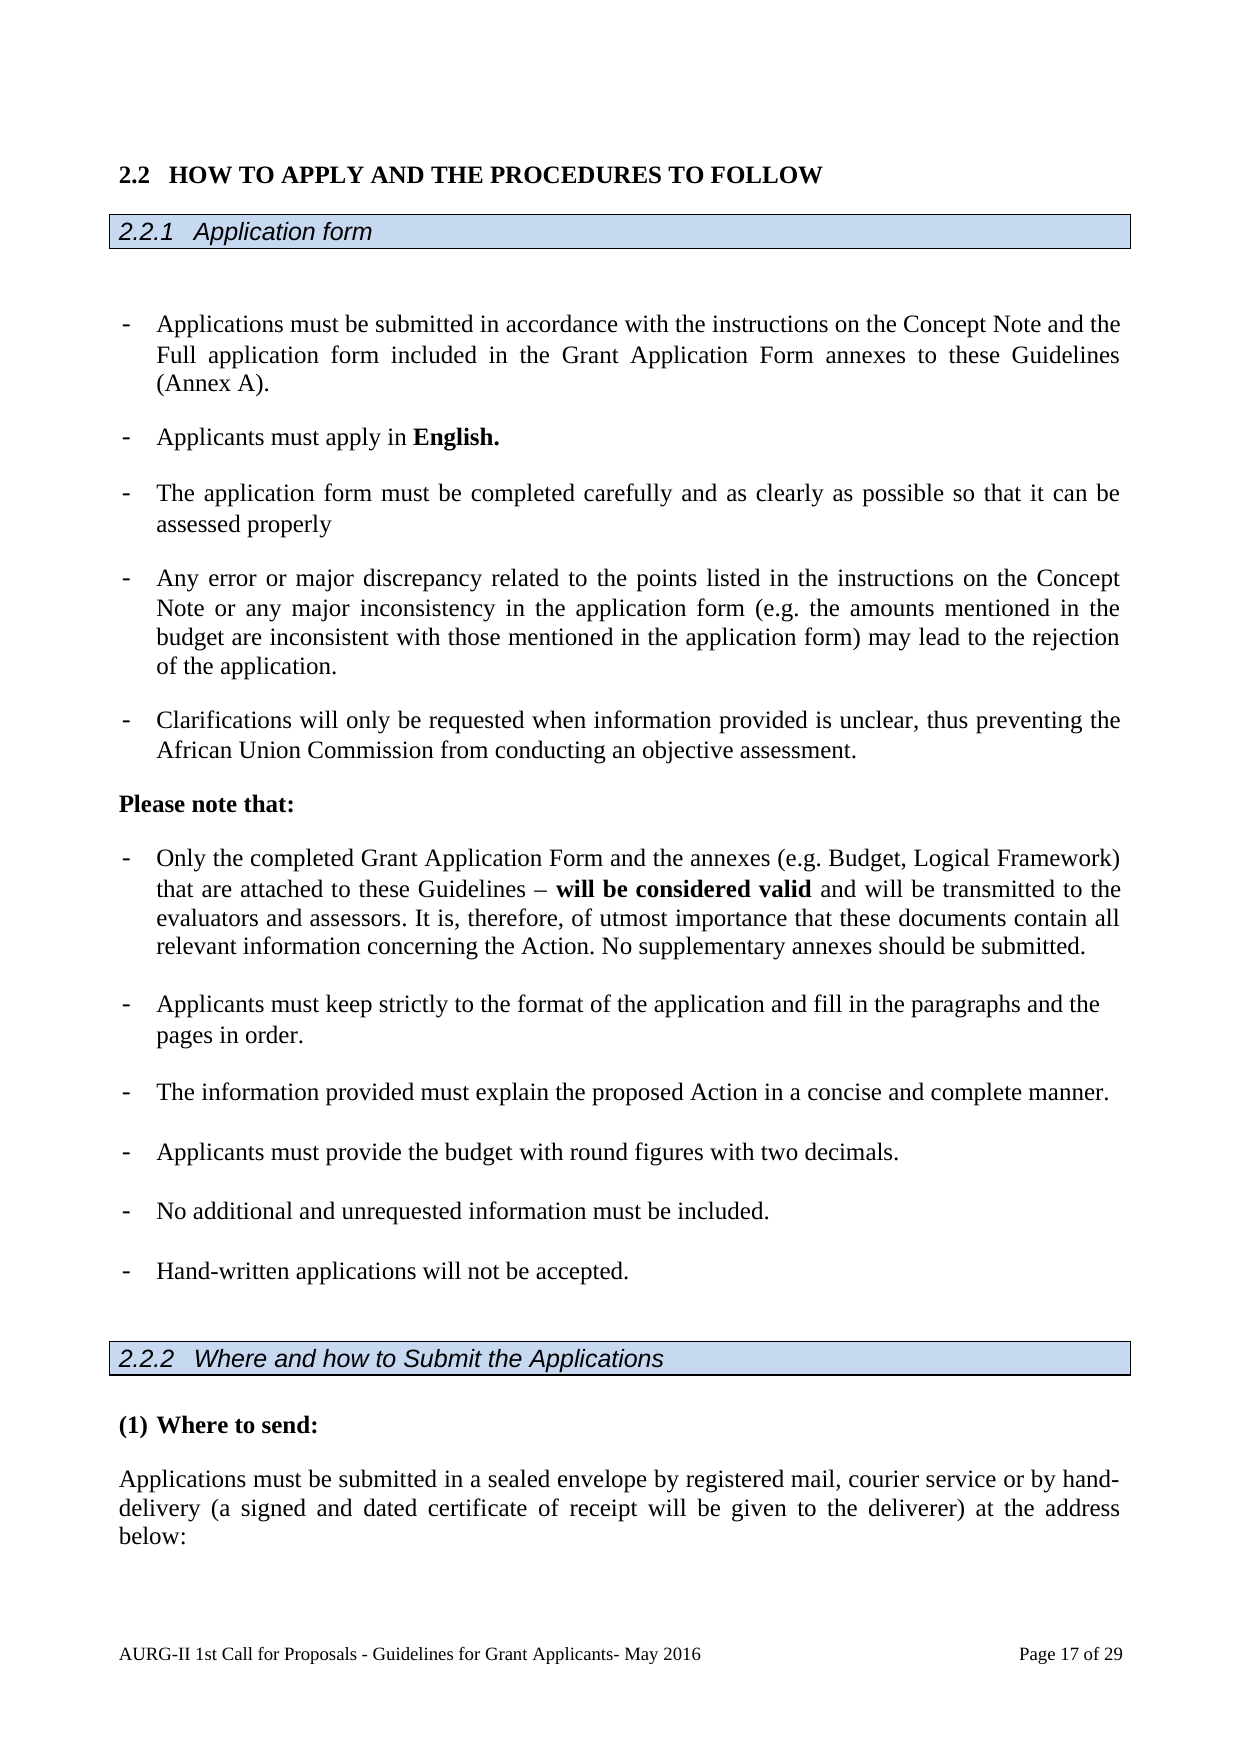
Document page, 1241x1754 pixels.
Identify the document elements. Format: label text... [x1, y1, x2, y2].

list The application form must be completed carefully and as clearly as possible so that it can be assessed properly [118, 478, 1122, 538]
list Clarifications will only be requested when information provided is unclear, thus preventing the African Union Commission from conducting an objective assessment. [118, 705, 1122, 764]
list Applicants must keep strictly to the format of the application and fill in the paragraphs and the pages in order. [118, 989, 1122, 1048]
list Hand-written applications will not be accepted. [118, 1256, 1122, 1287]
list Any error or major discrepancy related to the points listed in the instructions on the Concept Note or any major inconsistency in the application form (e.g. the amounts mentioned in the budget are inconsistent with those mentioned in the application form) may lead to the rejection of the application. [118, 563, 1122, 680]
list Only the completed Grant Application Form and the annexes (e.g. Budget, Logical Framework) that are attached to these Guidelines – will be considered valid and will be transmitted to the evaluators and assessors. It is, therefore, of utmost importance that these documents contain all relevant information concerning the Action. No supplementary annexes should be submitted. [118, 843, 1122, 960]
text Please note that: [118, 789, 1122, 818]
subtitle HOW TO APPLY AND THE PROCEDURES TO FOLLOW [118, 160, 1122, 189]
list Where to send: [118, 1411, 1122, 1439]
list Applicants must apply in English. [118, 422, 1122, 453]
list No additional and unrequested information must be included. [118, 1196, 1122, 1227]
list Applicants must provide the budget with round figures with two decimals. [118, 1137, 1122, 1168]
list The information provided must explain the proposed Action in a concise and complete manner. [118, 1077, 1122, 1108]
text Applications must be submitted in a sealed envelope by registered mail, courier service or by hand-delivery (a signed and dated certificate of receipt will be given to the deliverer) at the address below: [118, 1464, 1122, 1550]
subtitle Application form [110, 215, 1130, 248]
subtitle Where and how to Submit the Applications [110, 1342, 1130, 1374]
list Applications must be submitted in accordance with the instructions on the Concept Note and the Full application form included in the Grant Application Form annexes to these Guidelines (Annex A). [118, 309, 1122, 397]
